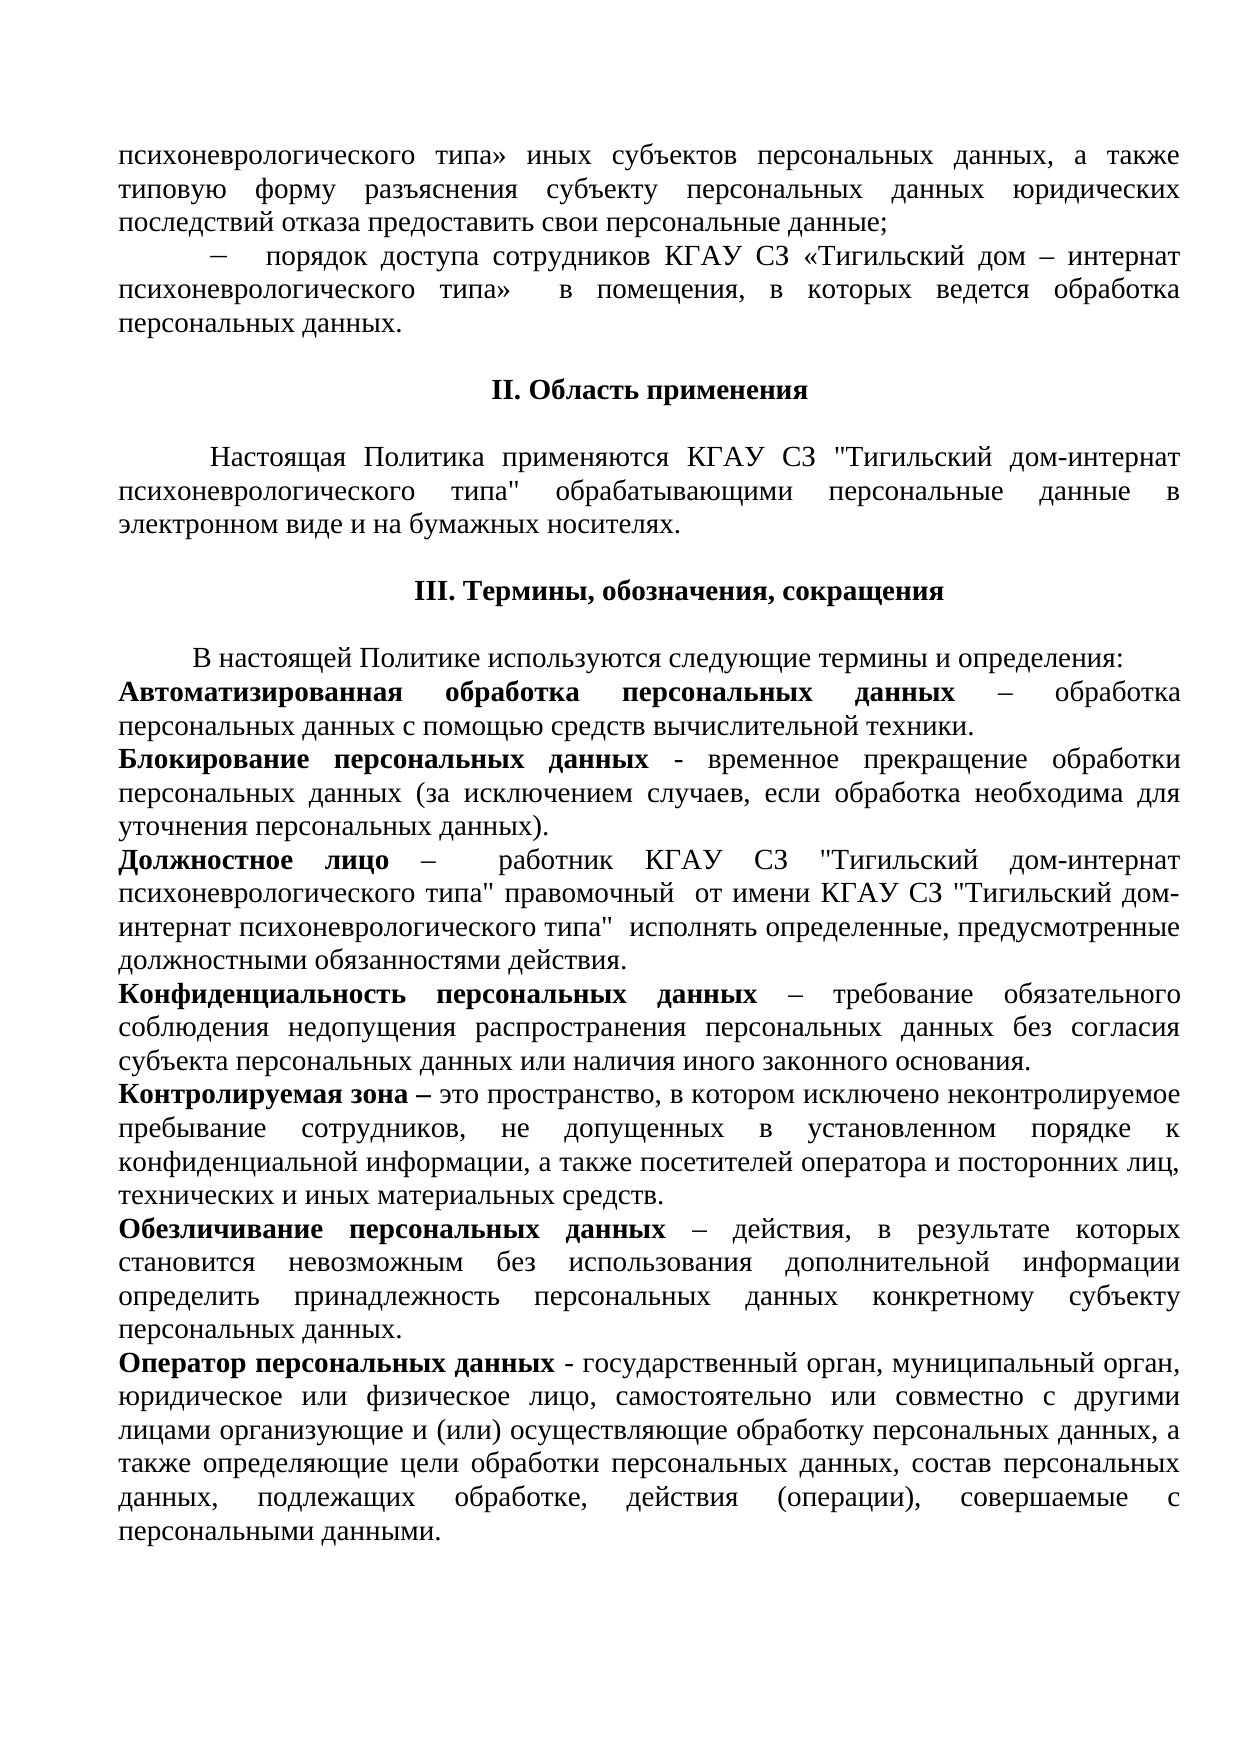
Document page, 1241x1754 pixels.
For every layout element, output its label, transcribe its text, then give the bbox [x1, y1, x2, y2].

text Настоящая Политика применяются КГАУ СЗ "Тигильский дом-интернат психоневрологического типа" обрабатывающими персональные данные в электронном виде и на бумажных носителях. [118, 439, 1181, 540]
text Автоматизированная обработка персональных данных – обработка персональных данных с помощью средств вычислительной техники. [118, 674, 1181, 741]
text Блокирование персональных данных - временное прекращение обработки персональных данных (за исключением случаев, если обработка необходима для уточнения персональных данных). [118, 741, 1181, 842]
text III. Термины, обозначения, сокращения [118, 573, 1181, 607]
text Конфиденциальность персональных данных – требование обязательного соблюдения недопущения распространения персональных данных без согласия субъекта персональных данных или наличия иного законного основания. [118, 976, 1181, 1077]
text порядок доступа сотрудников КГАУ СЗ «Тигильский дом – интернат психоневрологического типа» в помещения, в которых ведется обработка персональных данных. [118, 238, 1181, 339]
text Оператор персональных данных - государственный орган, муниципальный орган, юридическое или физическое лицо, самостоятельно или совместно с другими лицами организующие и (или) осуществляющие обработку персональных данных, а также определяющие цели обработки персональных данных, состав персональных данных, подлежащих обработке, действия (операции), совершаемые с персональными данными. [118, 1345, 1181, 1546]
text В настоящей Политике используются следующие термины и определения: [118, 641, 1181, 674]
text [118, 137, 1181, 238]
text Обезличивание персональных данных – действия, в результате которых становится невозможным без использования дополнительной информации определить принадлежность персональных данных конкретному субъекту персональных данных. [118, 1211, 1181, 1345]
text Контролируемая зона – это пространство, в котором исключено неконтролируемое пребывание сотрудников, не допущенных в установленном порядке к конфиденциальной информации, а также посетителей оператора и посторонних лиц, технических и иных материальных средств. [118, 1077, 1181, 1211]
text Должностное лицо – работник КГАУ СЗ "Тигильский дом-интернат психоневрологического типа" правомочный от имени КГАУ СЗ "Тигильский дом-интернат психоневрологического типа" исполнять определенные, предусмотренные должностными обязанностями действия. [118, 842, 1181, 976]
text II. Область применения [118, 372, 1181, 406]
